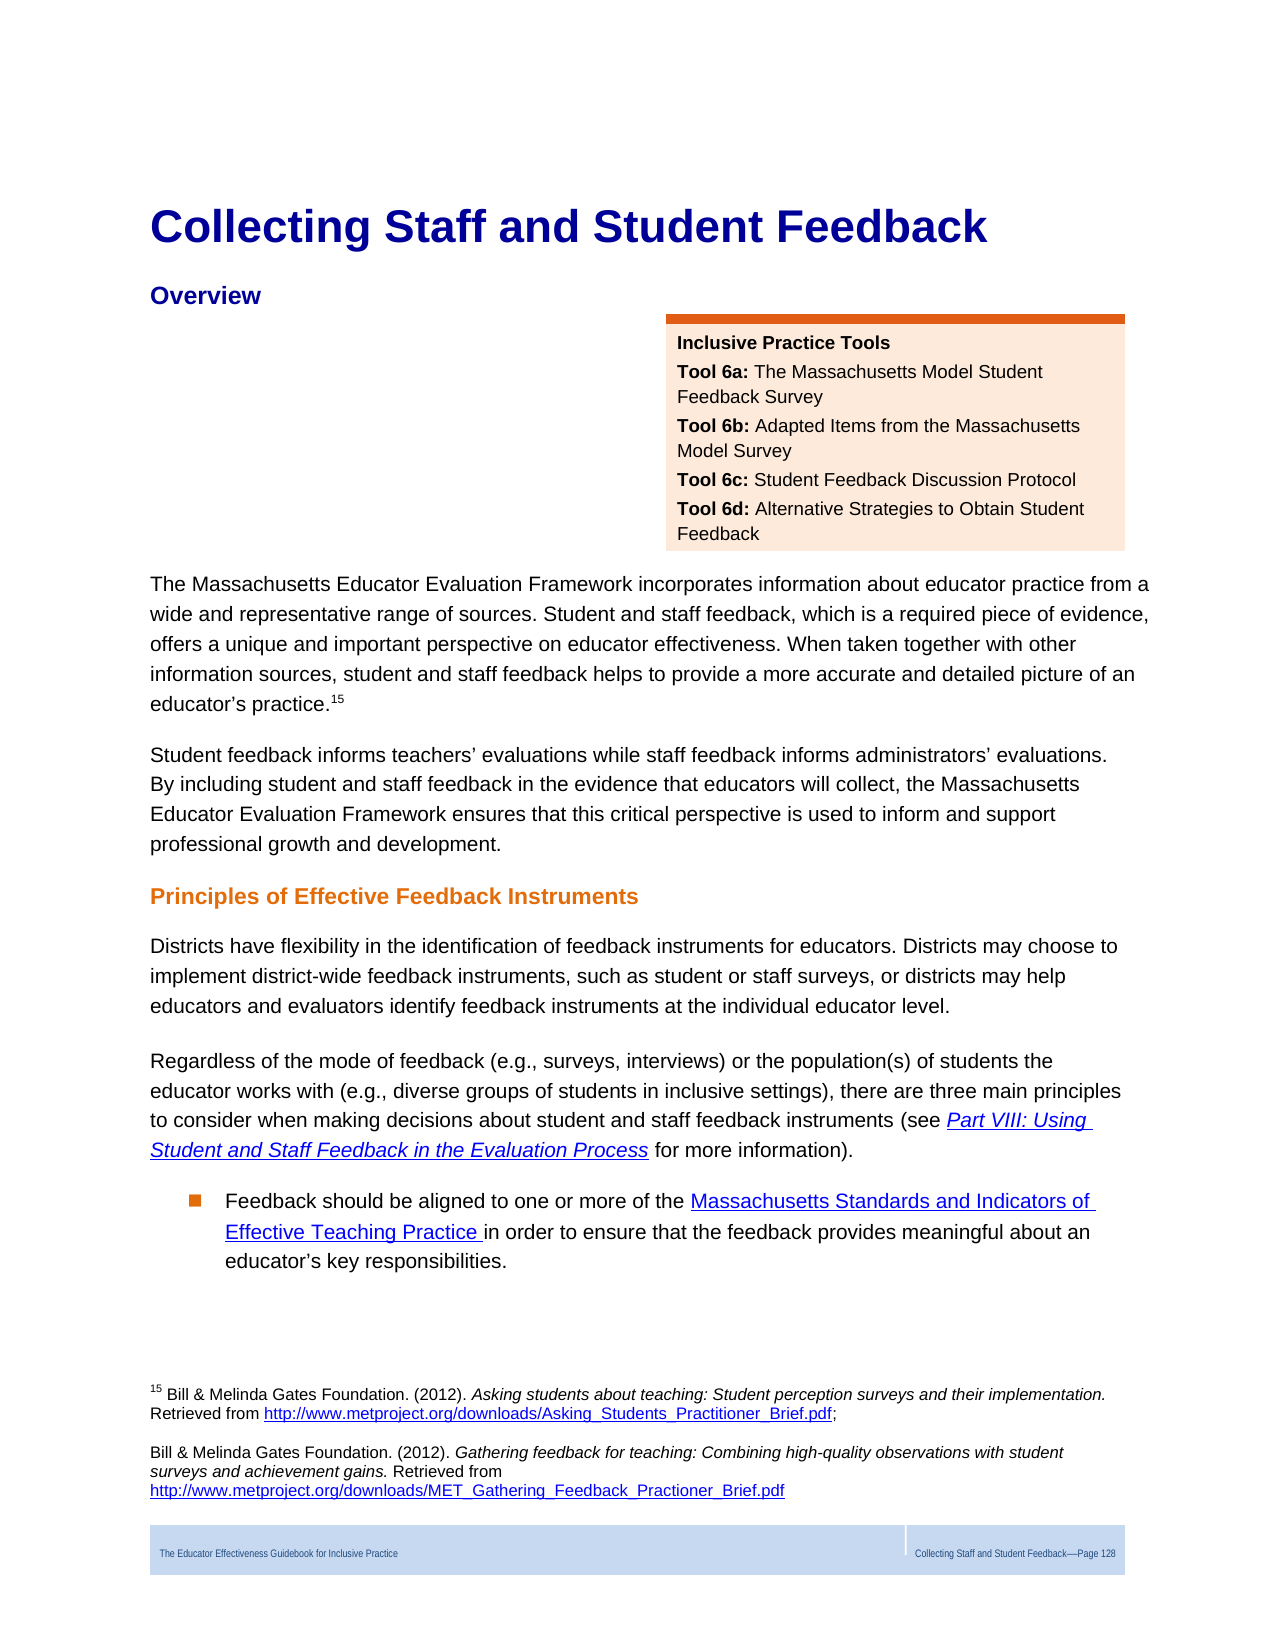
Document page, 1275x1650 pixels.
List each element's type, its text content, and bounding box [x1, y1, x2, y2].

table_cell Tool 6a: The Massachusetts Model Student Feedback Survey Tool 6b: Adapted Items from the Massachusetts Model Survey Tool 6c: Student Feedback Discussion Protocol Tool 6d: Alternative Strategies to Obtain Student Feedback [666, 357, 1125, 551]
subtitle Principles of Effective Feedback Instruments [150, 883, 1125, 909]
subtitle Collecting Staff and Student Feedback [150, 200, 1125, 253]
text Districts have flexibility in the identification of feedback instruments for educators. Districts may choose to implement district-wide feedback instruments, such as student or staff surveys, or districts may help educators and evaluators identify feedback instruments at the individual educator level. [150, 934, 1125, 1018]
subtitle Overview [150, 281, 1125, 310]
text The Massachusetts Educator Evaluation Framework incorporates information about educator practice from a wide and representative range of sources. Student and staff feedback, which is a required piece of evidence, offers a unique and important perspective on educator effectiveness. When taken together with other information sources, student and staff feedback helps to provide a more accurate and detailed picture of an educator’s practice. [150, 572, 1153, 716]
text Regardless of the mode of feedback (e.g., surveys, interviews) or the population(s) of students the educator works with (e.g., diverse groups of students in inclusive settings), there are three main principles to consider when making decisions about student and staff feedback instruments (see Part VIII: Using Student and Staff Feedback in the Evaluation Process for more information). [150, 1048, 1125, 1162]
text Student feedback informs teachers’ evaluations while staff feedback informs administrators’ evaluations. By including student and staff feedback in the evidence that educators will collect, the Massachusetts Educator Evaluation Framework ensures that this critical perspective is used to inform and support professional growth and development. [150, 742, 1125, 856]
text Feedback should be aligned to one or more of the Massachusetts Standards and Indicators of Effective Teaching Practice in order to ensure that the feedback provides meaningful about an educator’s key responsibilities. [187, 1185, 1125, 1273]
table_header Inclusive Practice Tools [666, 324, 1125, 357]
